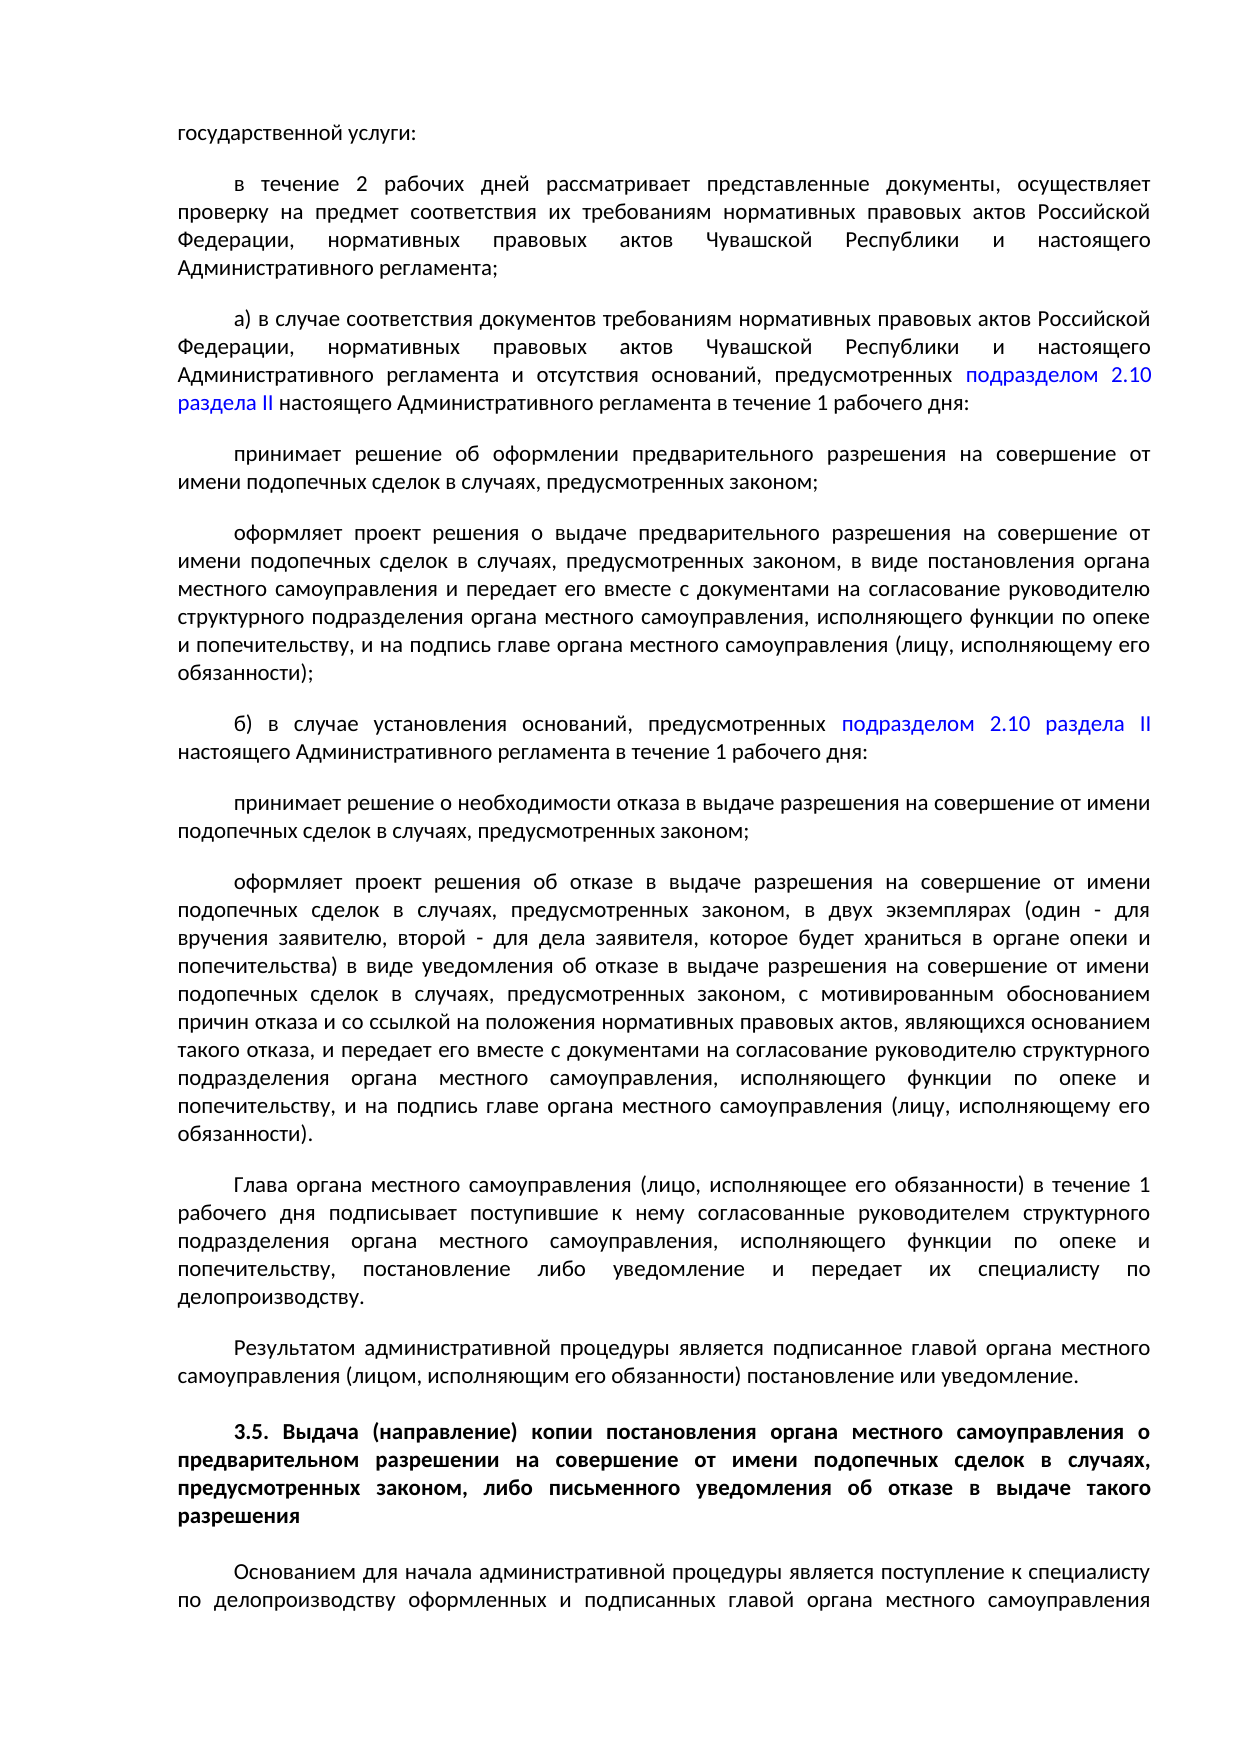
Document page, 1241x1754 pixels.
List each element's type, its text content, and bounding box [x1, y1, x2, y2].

text Глава органа местного самоуправления (лицо, исполняющее его обязанности) в течение 1 рабочего дня подписывает поступившие к нему согласованные руководителем структурного подразделения органа местного самоуправления, исполняющего функции по опеке и попечительству, постановление либо уведомление и передает их специалисту по делопроизводству. [177, 1170, 1152, 1310]
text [177, 1557, 1152, 1613]
text а) в случае соответствия документов требованиям нормативных правовых актов Российской Федерации, нормативных правовых актов Чувашской Республики и настоящего Административного регламента и отсутствия оснований, предусмотренных подразделом 2.10 раздела II настоящего Административного регламента в течение 1 рабочего дня: [177, 304, 1152, 416]
text в течение 2 рабочих дней рассматривает представленные документы, осуществляет проверку на предмет соответствия их требованиям нормативных правовых актов Российской Федерации, нормативных правовых актов Чувашской Республики и настоящего Административного регламента; [177, 169, 1152, 281]
title 3.5. Выдача (направление) копии постановления органа местного самоуправления о предварительном разрешении на совершение от имени подопечных сделок в случаях, предусмотренных законом, либо письменного уведомления об отказе в выдаче такого разрешения [177, 1417, 1152, 1529]
text оформляет проект решения о выдаче предварительного разрешения на совершение от имени подопечных сделок в случаях, предусмотренных законом, в виде постановления органа местного самоуправления и передает его вместе с документами на согласование руководителю структурного подразделения органа местного самоуправления, исполняющего функции по опеке и попечительству, и на подпись главе органа местного самоуправления (лицу, исполняющему его обязанности); [177, 518, 1152, 686]
text принимает решение о необходимости отказа в выдаче разрешения на совершение от имени подопечных сделок в случаях, предусмотренных законом; [177, 788, 1152, 844]
text Результатом административной процедуры является подписанное главой органа местного самоуправления (лицом, исполняющим его обязанности) постановление или уведомление. [177, 1333, 1152, 1389]
text б) в случае установления оснований, предусмотренных подразделом 2.10 раздела II настоящего Административного регламента в течение 1 рабочего дня: [177, 709, 1152, 765]
text принимает решение об оформлении предварительного разрешения на совершение от имени подопечных сделок в случаях, предусмотренных законом; [177, 439, 1152, 495]
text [177, 118, 1152, 146]
text оформляет проект решения об отказе в выдаче разрешения на совершение от имени подопечных сделок в случаях, предусмотренных законом, в двух экземплярах (один - для вручения заявителю, второй - для дела заявителя, которое будет храниться в органе опеки и попечительства) в виде уведомления об отказе в выдаче разрешения на совершение от имени подопечных сделок в случаях, предусмотренных законом, с мотивированным обоснованием причин отказа и со ссылкой на положения нормативных правовых актов, являющихся основанием такого отказа, и передает его вместе с документами на согласование руководителю структурного подразделения органа местного самоуправления, исполняющего функции по опеке и попечительству, и на подпись главе органа местного самоуправления (лицу, исполняющему его обязанности). [177, 867, 1152, 1147]
